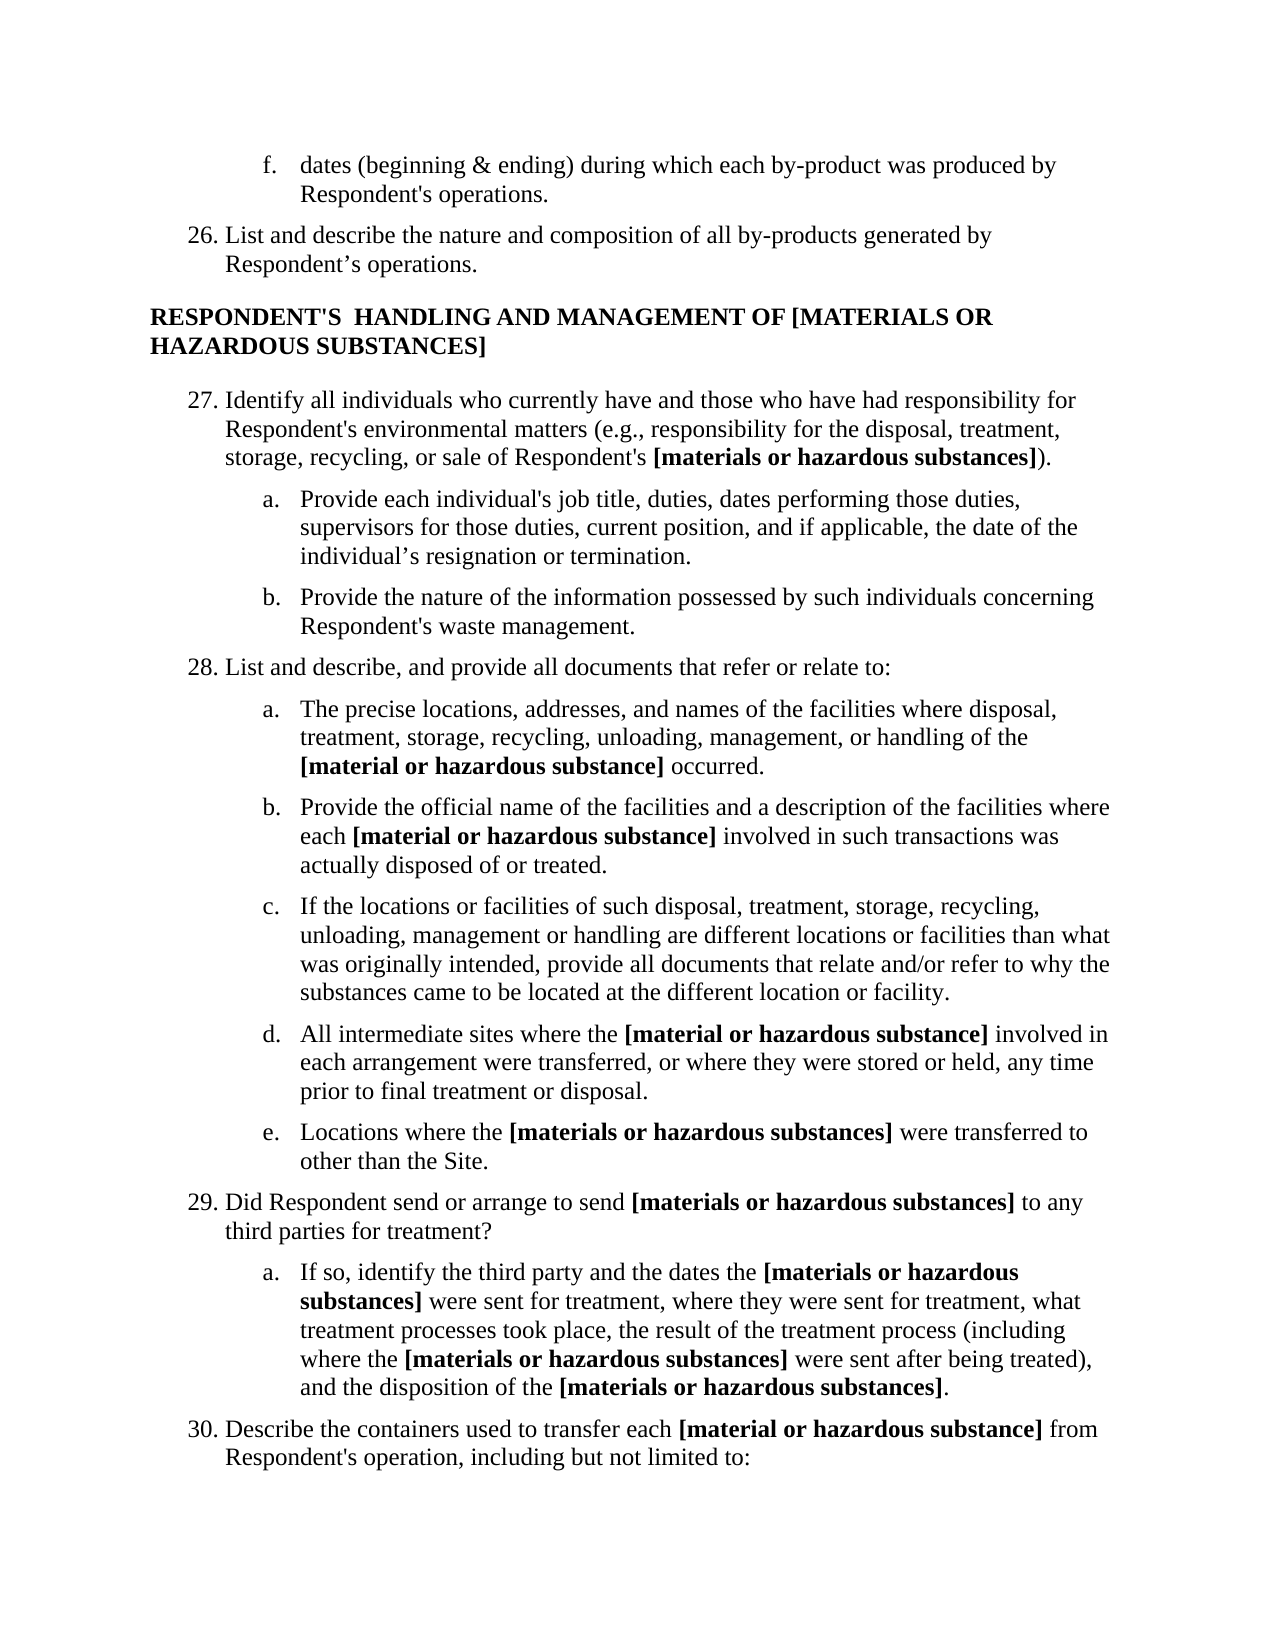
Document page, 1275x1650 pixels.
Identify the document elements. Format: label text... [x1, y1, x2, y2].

list If the locations or facilities of such disposal, treatment, storage, recycling, unloading, management or handling are different locations or facilities than what was originally intended, provide all documents that relate and/or refer to why the substances came to be located at the different location or facility. [262, 891, 1125, 1006]
subtitle RESPONDENT'S HANDLING AND MANAGEMENT OF [MATERIALS OR HAZARDOUS SUBSTANCES] [150, 302, 1125, 360]
list Locations where the [materials or hazardous substances] were transferred to other than the Site. [262, 1117, 1125, 1175]
list Provide the nature of the information possessed by such individuals concerning Respondent's waste management. [262, 582, 1125, 640]
list dates (beginning & ending) during which each by-product was produced by Respondent's operations. [262, 150, 1125, 207]
list All intermediate sites where the [material or hazardous substance] involved in each arrangement were transferred, or where they were stored or held, any time prior to final treatment or disposal. [262, 1019, 1125, 1105]
list List and describe, and provide all documents that refer or relate to: [187, 652, 1125, 681]
list Did Respondent send or arrange to send [materials or hazardous substances] to any third parties for treatment? [187, 1187, 1125, 1245]
list If so, identify the third party and the dates the [materials or hazardous substances] were sent for treatment, where they were sent for treatment, what treatment processes took place, the result of the treatment process (including where the [materials or hazardous substances] were sent after being treated), and the disposition of the [materials or hazardous substances]. [262, 1257, 1125, 1401]
list List and describe the nature and composition of all by-products generated by Respondent’s operations. [187, 220, 1125, 277]
list The precise locations, addresses, and names of the facilities where disposal, treatment, storage, recycling, unloading, management, or handling of the [material or hazardous substance] occurred. [262, 694, 1125, 780]
list Provide the official name of the facilities and a description of the facilities where each [material or hazardous substance] involved in such transactions was actually disposed of or treated. [262, 792, 1125, 879]
list Provide each individual's job title, duties, dates performing those duties, supervisors for those duties, current position, and if applicable, the date of the individual’s resignation or termination. [262, 484, 1125, 570]
list Identify all individuals who currently have and those who have had responsibility for Respondent's environmental matters (e.g., responsibility for the disposal, treatment, storage, recycling, or sale of Respondent's [materials or hazardous substances]). [187, 385, 1125, 471]
list Describe the containers used to transfer each [material or hazardous substance] from Respondent's operation, including but not limited to: [187, 1414, 1125, 1471]
